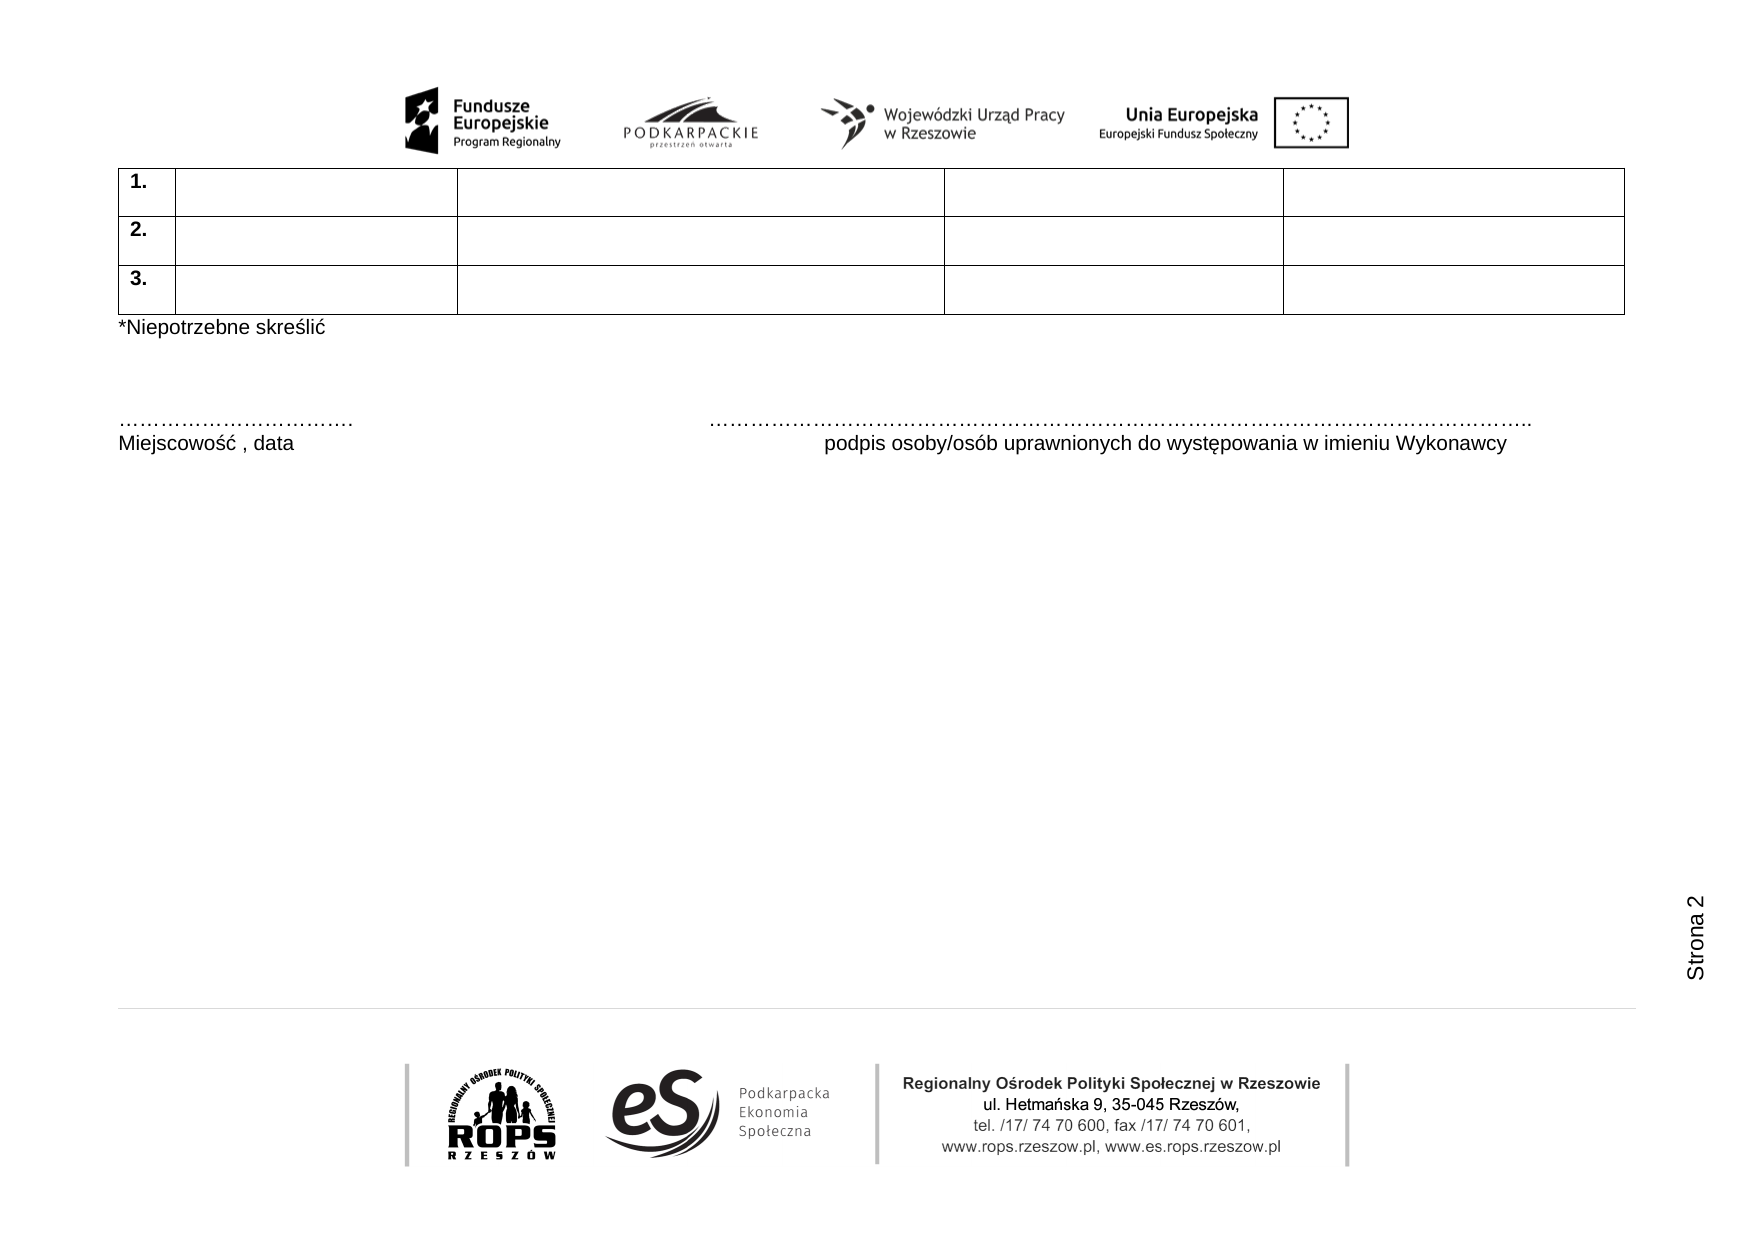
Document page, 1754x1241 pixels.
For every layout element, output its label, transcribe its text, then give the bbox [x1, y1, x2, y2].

table_cell [945, 217, 1283, 265]
table_cell [176, 217, 457, 265]
table_cell 2. [119, 217, 175, 265]
picture [404, 1063, 1350, 1167]
text *Niepotrzebne skreślić [118, 314, 1636, 338]
picture [405, 73, 1349, 168]
table_cell [945, 169, 1283, 216]
text Miejscowość , data podpis osoby/osób uprawnionych do występowania w imieniu Wykonawcy [118, 431, 1636, 455]
table_cell 3. [119, 266, 175, 313]
table_cell 1. [119, 169, 175, 216]
table_cell [176, 169, 457, 216]
table_cell [1284, 266, 1624, 313]
table_cell [1284, 217, 1624, 265]
text ……………………………. ……………………………………………………………………………………………………….. [118, 407, 1636, 431]
table_cell [458, 169, 944, 216]
table_cell [458, 266, 944, 313]
table_cell [458, 217, 944, 265]
table_cell [1284, 169, 1624, 216]
table_cell [945, 266, 1283, 313]
table_cell [176, 266, 457, 313]
